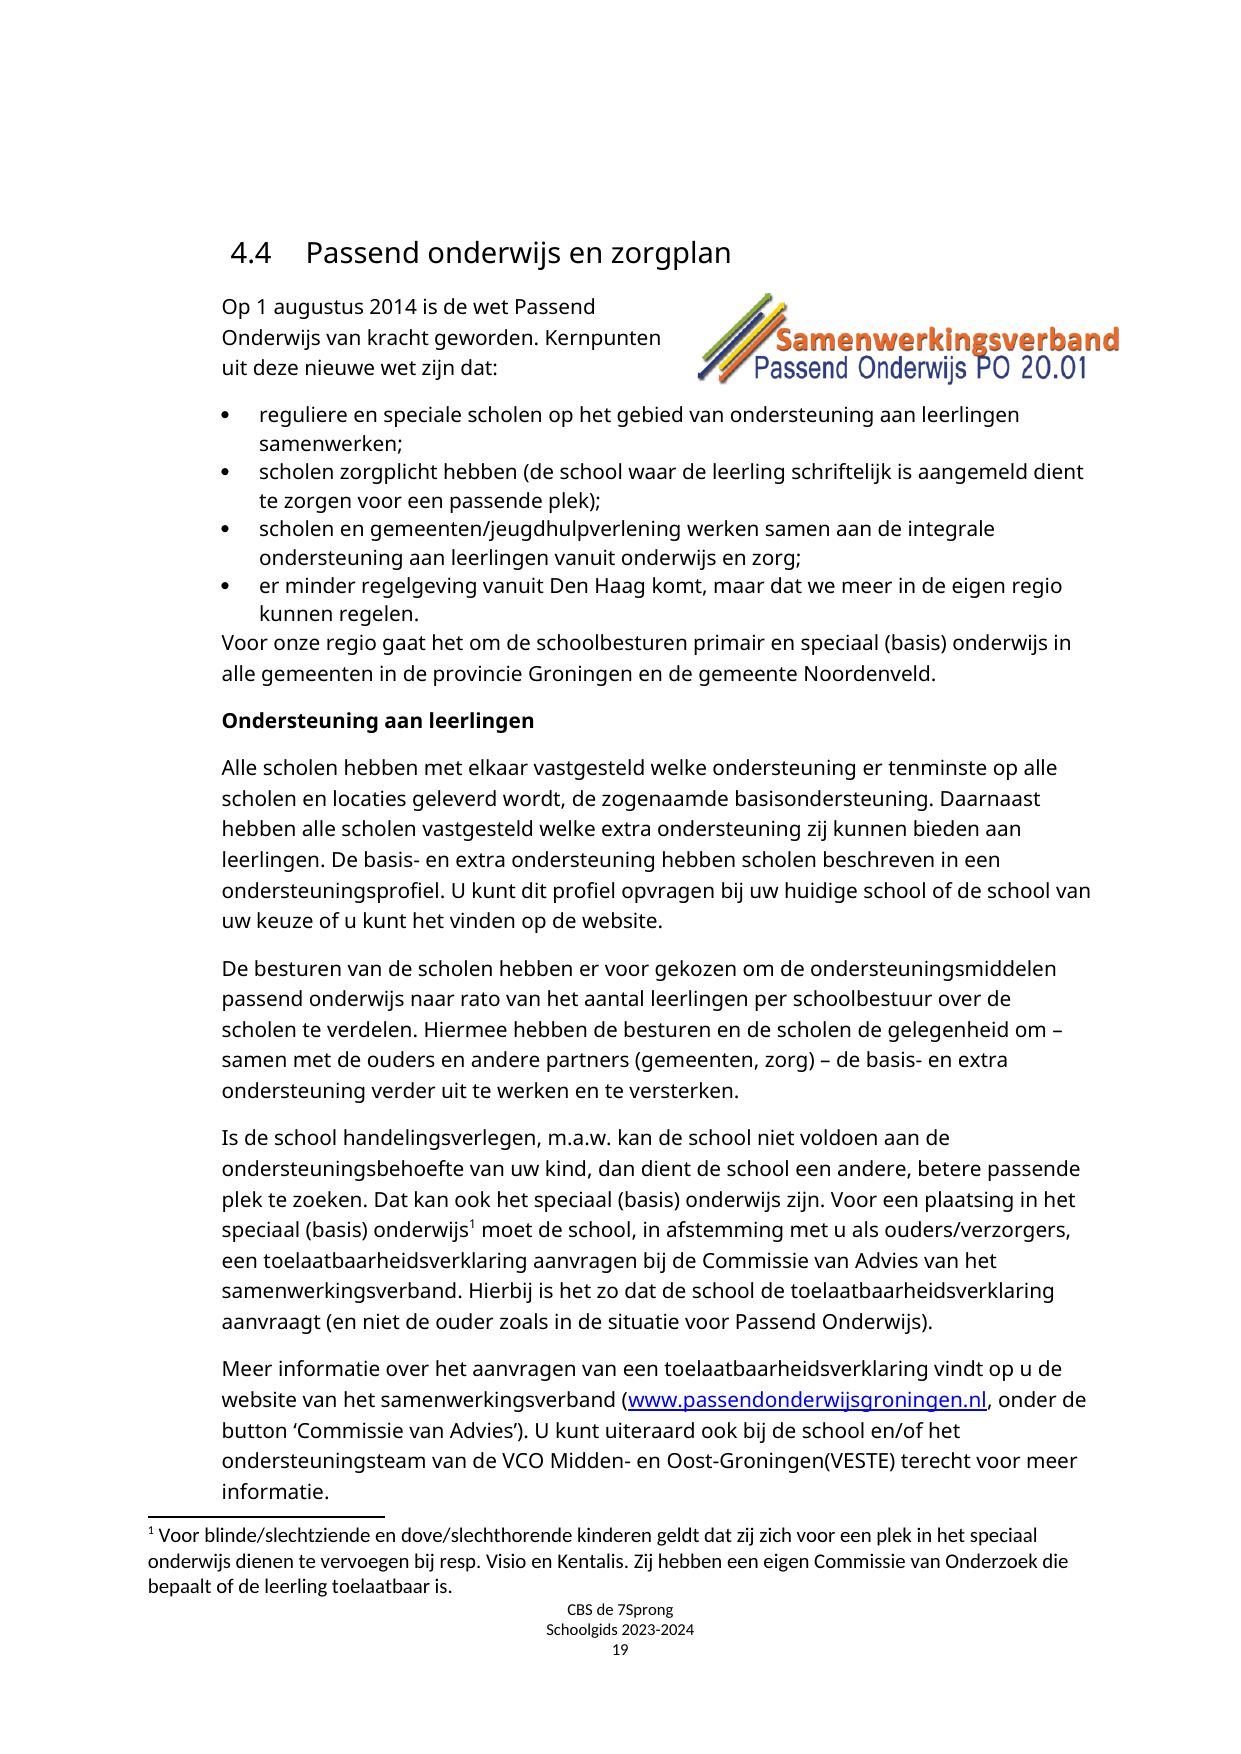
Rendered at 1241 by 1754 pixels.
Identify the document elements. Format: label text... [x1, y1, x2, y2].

picture [697, 293, 1126, 389]
text Alle scholen hebben met elkaar vastgesteld welke ondersteuning er tenminste op alle scholen en locaties geleverd wordt, de zogenaamde basisondersteuning. Daarnaast hebben alle scholen vastgesteld welke extra ondersteuning zij kunnen bieden aan leerlingen. De basis- en extra ondersteuning hebben scholen beschreven in een ondersteuningsprofiel. U kunt dit profiel opvragen bij uw huidige school of de school van uw keuze of u kunt het vinden op de website. [221, 753, 1093, 935]
list er minder regelgeving vanuit Den Haag komt, maar dat we meer in de eigen regio kunnen regelen. [221, 571, 1093, 628]
text Ondersteuning aan leerlingen [148, 706, 1093, 734]
list scholen zorgplicht hebben (de school waar de leerling schriftelijk is aangemeld dient te zorgen voor een passende plek); [221, 457, 1093, 514]
text Is de school handelingsverlegen, m.a.w. kan de school niet voldoen aan de ondersteuningsbehoefte van uw kind, dan dient de school een andere, betere passende plek te zoeken. Dat kan ook het speciaal (basis) onderwijs zijn. Voor een plaatsing in het speciaal (basis) onderwijs moet de school, in afstemming met u als ouders/verzorgers, een toelaatbaarheidsverklaring aanvragen bij de Commissie van Advies van het samenwerkingsverband. Hierbij is het zo dat de school de toelaatbaarheidsverklaring aanvraagt (en niet de ouder zoals in de situatie voor Passend Onderwijs). [221, 1123, 1093, 1336]
text Voor onze regio gaat het om de schoolbesturen primair en speciaal (basis) onderwijs in alle gemeenten in de provincie Groningen en de gemeente Noordenveld. [221, 628, 1093, 687]
text De besturen van de scholen hebben er voor gekozen om de ondersteuningsmiddelen passend onderwijs naar rato van het aantal leerlingen per schoolbestuur over de scholen te verdelen. Hiermee hebben de besturen en de scholen de gelegenheid om – samen met de ouders en andere partners (gemeenten, zorg) – de basis- en extra ondersteuning verder uit te werken en te versterken. [221, 954, 1093, 1104]
list Passend onderwijs en zorgplan [230, 232, 1093, 272]
list reguliere en speciale scholen op het gebied van ondersteuning aan leerlingen samenwerken; [221, 401, 1093, 457]
text Meer informatie over het aanvragen van een toelaatbaarheidsverklaring vindt op u de website van het samenwerkingsverband (www.passendonderwijsgroningen.nl, onder de button ‘Commissie van Advies’). U kunt uiteraard ook bij de school en/of het ondersteuningsteam van de VCO Midden- en Oost-Groningen(VESTE) terecht voor meer informatie. [221, 1354, 1093, 1505]
list scholen en gemeenten/jeugdhulpverlening werken samen aan de integrale ondersteuning aan leerlingen vanuit onderwijs en zorg; [221, 514, 1093, 571]
